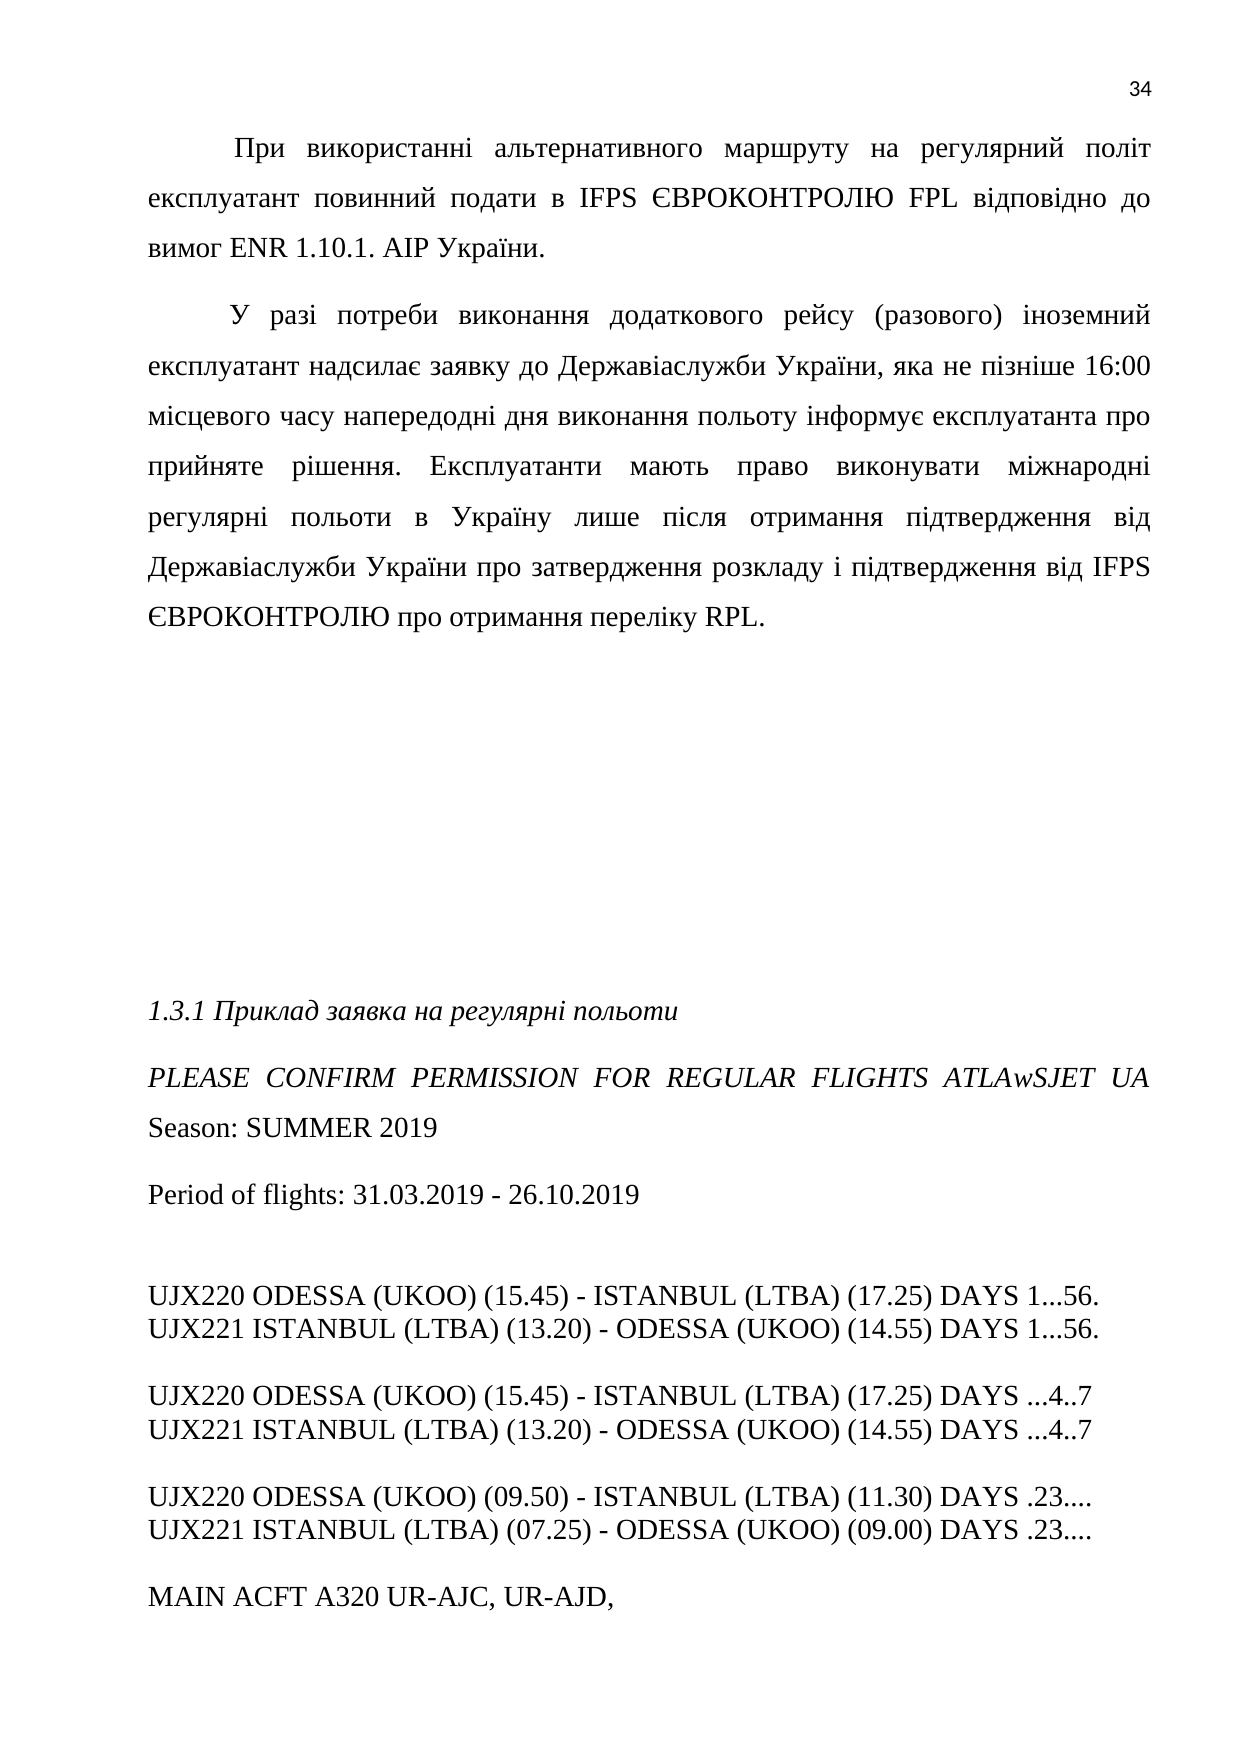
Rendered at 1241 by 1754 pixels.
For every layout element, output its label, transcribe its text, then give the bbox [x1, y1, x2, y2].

text UJX220 ODESSA (UKOO) (09.50) - ISTANBUL (LTBA) (11.30) DAYS .23.... [148, 1479, 1152, 1512]
text UJX221 ISTANBUL (LTBA) (07.25) - ODESSA (UKOO) (09.00) DAYS .23.... [148, 1512, 1152, 1546]
text Period of flights: 31.03.2019 - 26.10.2019 [148, 1177, 1152, 1211]
text UJX220 ODESSA (UKOO) (15.45) - ISTANBUL (LTBA) (17.25) DAYS ...4..7 [148, 1378, 1152, 1412]
text UJX221 ISTANBUL (LTBA) (13.20) - ODESSA (UKOO) (14.55) DAYS ...4..7 [148, 1412, 1152, 1445]
text PLEASE CONFIRM PERMISSION FOR REGULAR FLIGHTS ATLAwSJET UA Season: SUMMER 2019 [148, 1060, 1152, 1144]
text UJX220 ODESSA (UKOO) (15.45) - ISTANBUL (LTBA) (17.25) DAYS 1...56. [148, 1278, 1152, 1311]
text 1.3.1 Приклад заявка на регулярні польоти [148, 993, 1152, 1026]
text При використанні альтернативного маршруту на регулярний політ експлуатант повинний подати в IFPS ЄВРОКОНТРОЛЮ FPL відповідно до вимог ЕNR 1.10.1. AIP України. [148, 130, 1152, 264]
text MAIN ACFT A320 UR-AJC, UR-AJD, [148, 1579, 1152, 1613]
text У разі потреби виконання додаткового рейсу (разового) іноземний експлуатант надсилає заявку до Державіаслужби України, яка не пізніше 16:00 місцевого часу напередодні дня виконання польоту інформує експлуатанта про прийняте рішення. Експлуатанти мають право виконувати міжнародні регулярні польоти в Україну лише після отримання підтвердження від Державіаслужби України про затвердження розкладу і підтвердження від IFPS ЄВРОКОНТРОЛЮ про отримання переліку RPL. [148, 297, 1152, 633]
text UJX221 ISTANBUL (LTBA) (13.20) - ODESSA (UKOO) (14.55) DAYS 1...56. [148, 1311, 1152, 1345]
